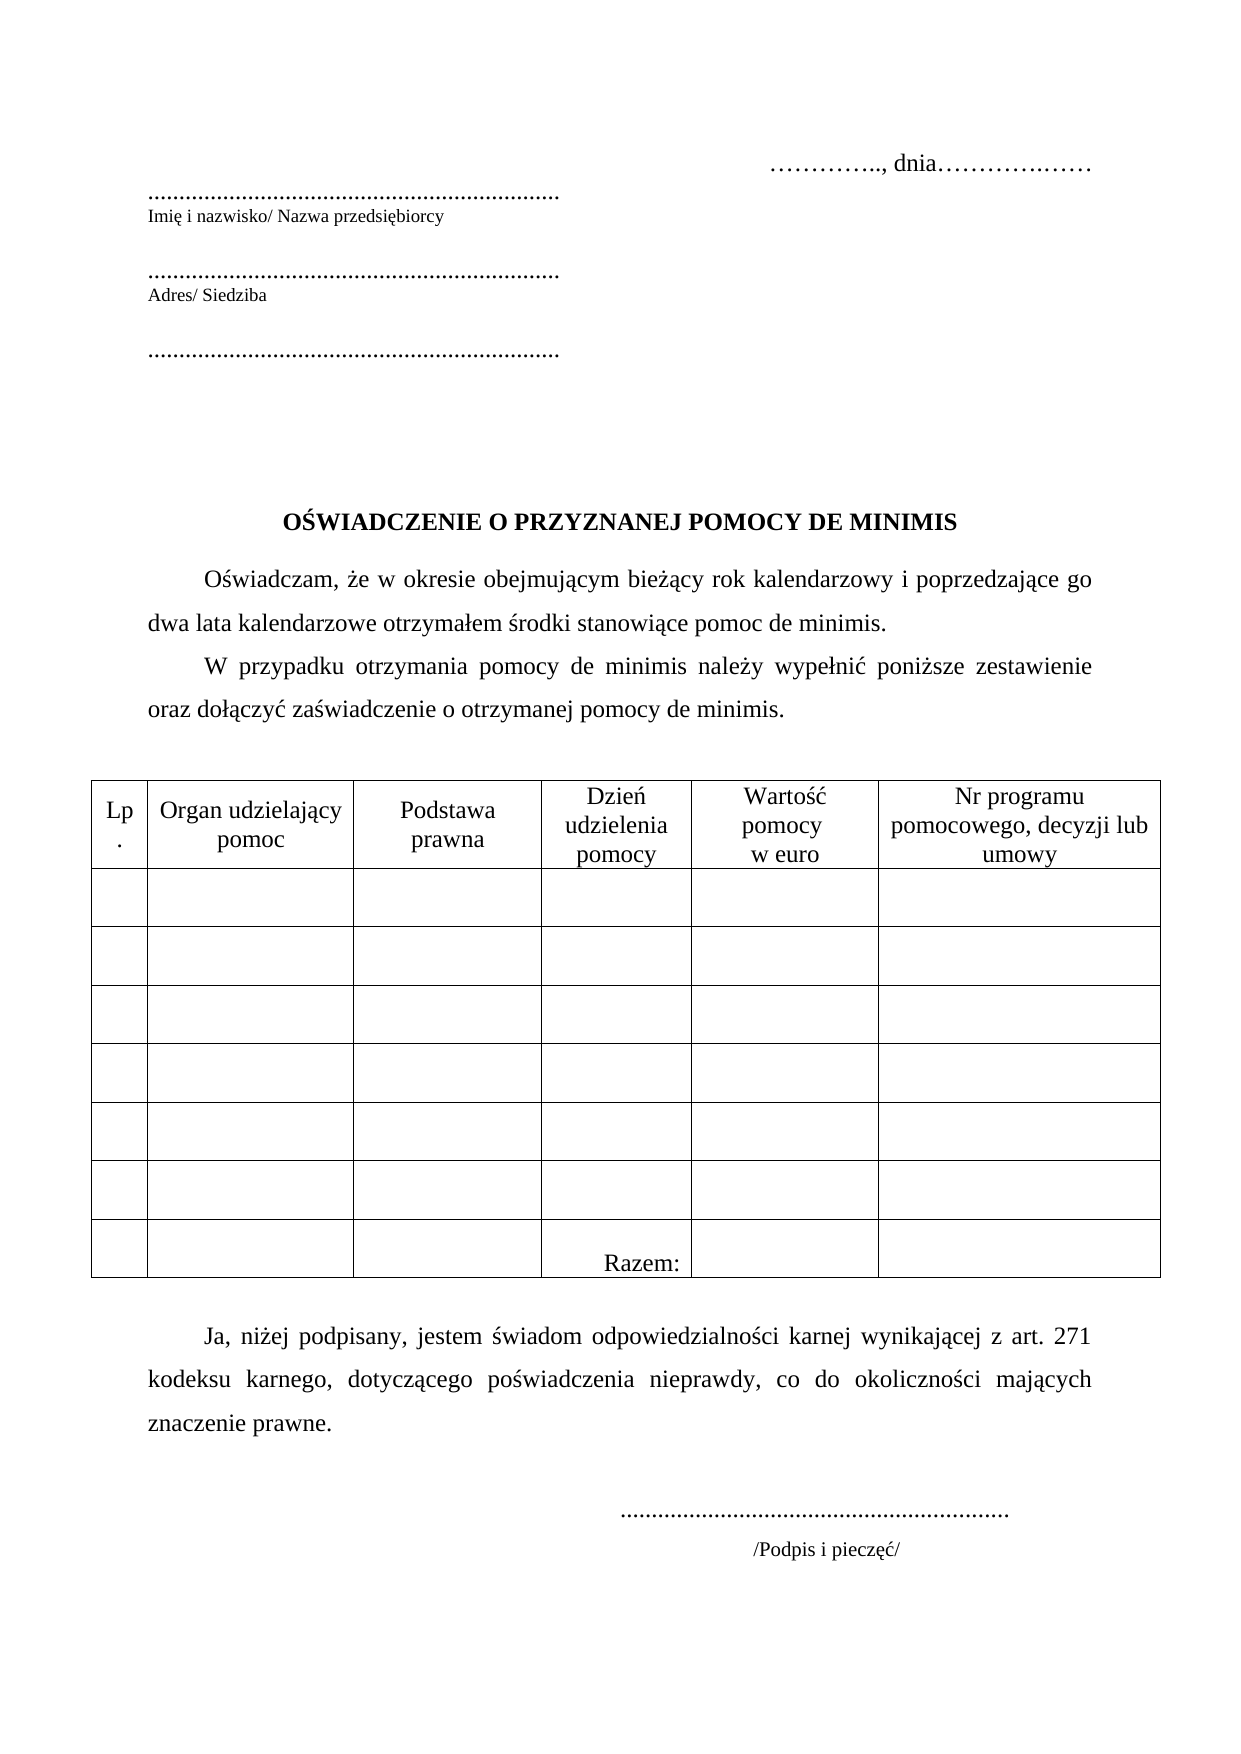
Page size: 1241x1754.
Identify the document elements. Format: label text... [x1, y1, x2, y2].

table_cell [92, 927, 147, 984]
text ………….., dnia………….…… [148, 148, 1093, 176]
table_cell [879, 1220, 1160, 1277]
table_cell [692, 869, 878, 926]
table_header Dzień udzielenia pomocy [542, 781, 691, 867]
table_cell [542, 1161, 691, 1219]
table_cell [692, 1103, 878, 1160]
table_cell [692, 1161, 878, 1219]
table_header Lp. [92, 781, 147, 867]
table_cell [542, 1044, 691, 1102]
text Imię i nazwisko/ Nazwa przedsiębiorcy [148, 205, 1093, 227]
table_cell [692, 986, 878, 1043]
table_cell [542, 927, 691, 984]
table_cell [148, 1044, 353, 1102]
text /Podpis i pieczęć/ [148, 1537, 1093, 1561]
table_header Wartość pomocy w euro [692, 781, 878, 867]
table_cell [354, 1044, 541, 1102]
table_cell [879, 1044, 1160, 1102]
table_cell [542, 1103, 691, 1160]
table_cell [879, 986, 1160, 1043]
table_cell [542, 869, 691, 926]
table_cell [92, 1103, 147, 1160]
table_cell [879, 1103, 1160, 1160]
table_cell [354, 1103, 541, 1160]
table_cell [148, 1103, 353, 1160]
text OŚWIADCZENIE O PRZYZNANEJ POMOCY DE MINIMIS [148, 507, 1093, 536]
table_cell [692, 927, 878, 984]
table_cell [92, 1044, 147, 1102]
text Adres/ Siedziba [148, 284, 1093, 306]
text W przypadku otrzymania pomocy de minimis należy wypełnić poniższe zestawienie oraz dołączyć zaświadczenie o otrzymanej pomocy de minimis. [148, 651, 1093, 723]
table_header Organ udzielający pomoc [148, 781, 353, 867]
table_cell Razem: [542, 1220, 691, 1277]
table_cell [148, 869, 353, 926]
table_header Podstawa prawna [354, 781, 541, 867]
table_cell [879, 869, 1160, 926]
table_cell [542, 986, 691, 1043]
text Oświadczam, że w okresie obejmującym bieżący rok kalendarzowy i poprzedzające go dwa lata kalendarzowe otrzymałem środki stanowiące pomoc de minimis. [148, 564, 1093, 636]
table_cell [879, 1161, 1160, 1219]
table_cell [148, 1220, 353, 1277]
table_cell [354, 1220, 541, 1277]
table_cell [354, 927, 541, 984]
table_cell [148, 1161, 353, 1219]
table_cell [92, 1220, 147, 1277]
table_cell [692, 1220, 878, 1277]
table_cell [148, 986, 353, 1043]
table_cell [92, 1161, 147, 1219]
table_cell [148, 927, 353, 984]
text Ja, niżej podpisany, jestem świadom odpowiedzialności karnej wynikającej z art. 271 kodeksu karnego, dotyczącego poświadczenia nieprawdy, co do okoliczności mających znaczenie prawne. [148, 1321, 1093, 1436]
table_cell [692, 1044, 878, 1102]
table_cell [354, 1161, 541, 1219]
table_cell [354, 986, 541, 1043]
table_cell [354, 869, 541, 926]
table_cell [879, 927, 1160, 984]
table_cell [92, 869, 147, 926]
table_cell [92, 986, 147, 1043]
table_header Nr programu pomocowego, decyzji lub umowy [879, 781, 1160, 867]
